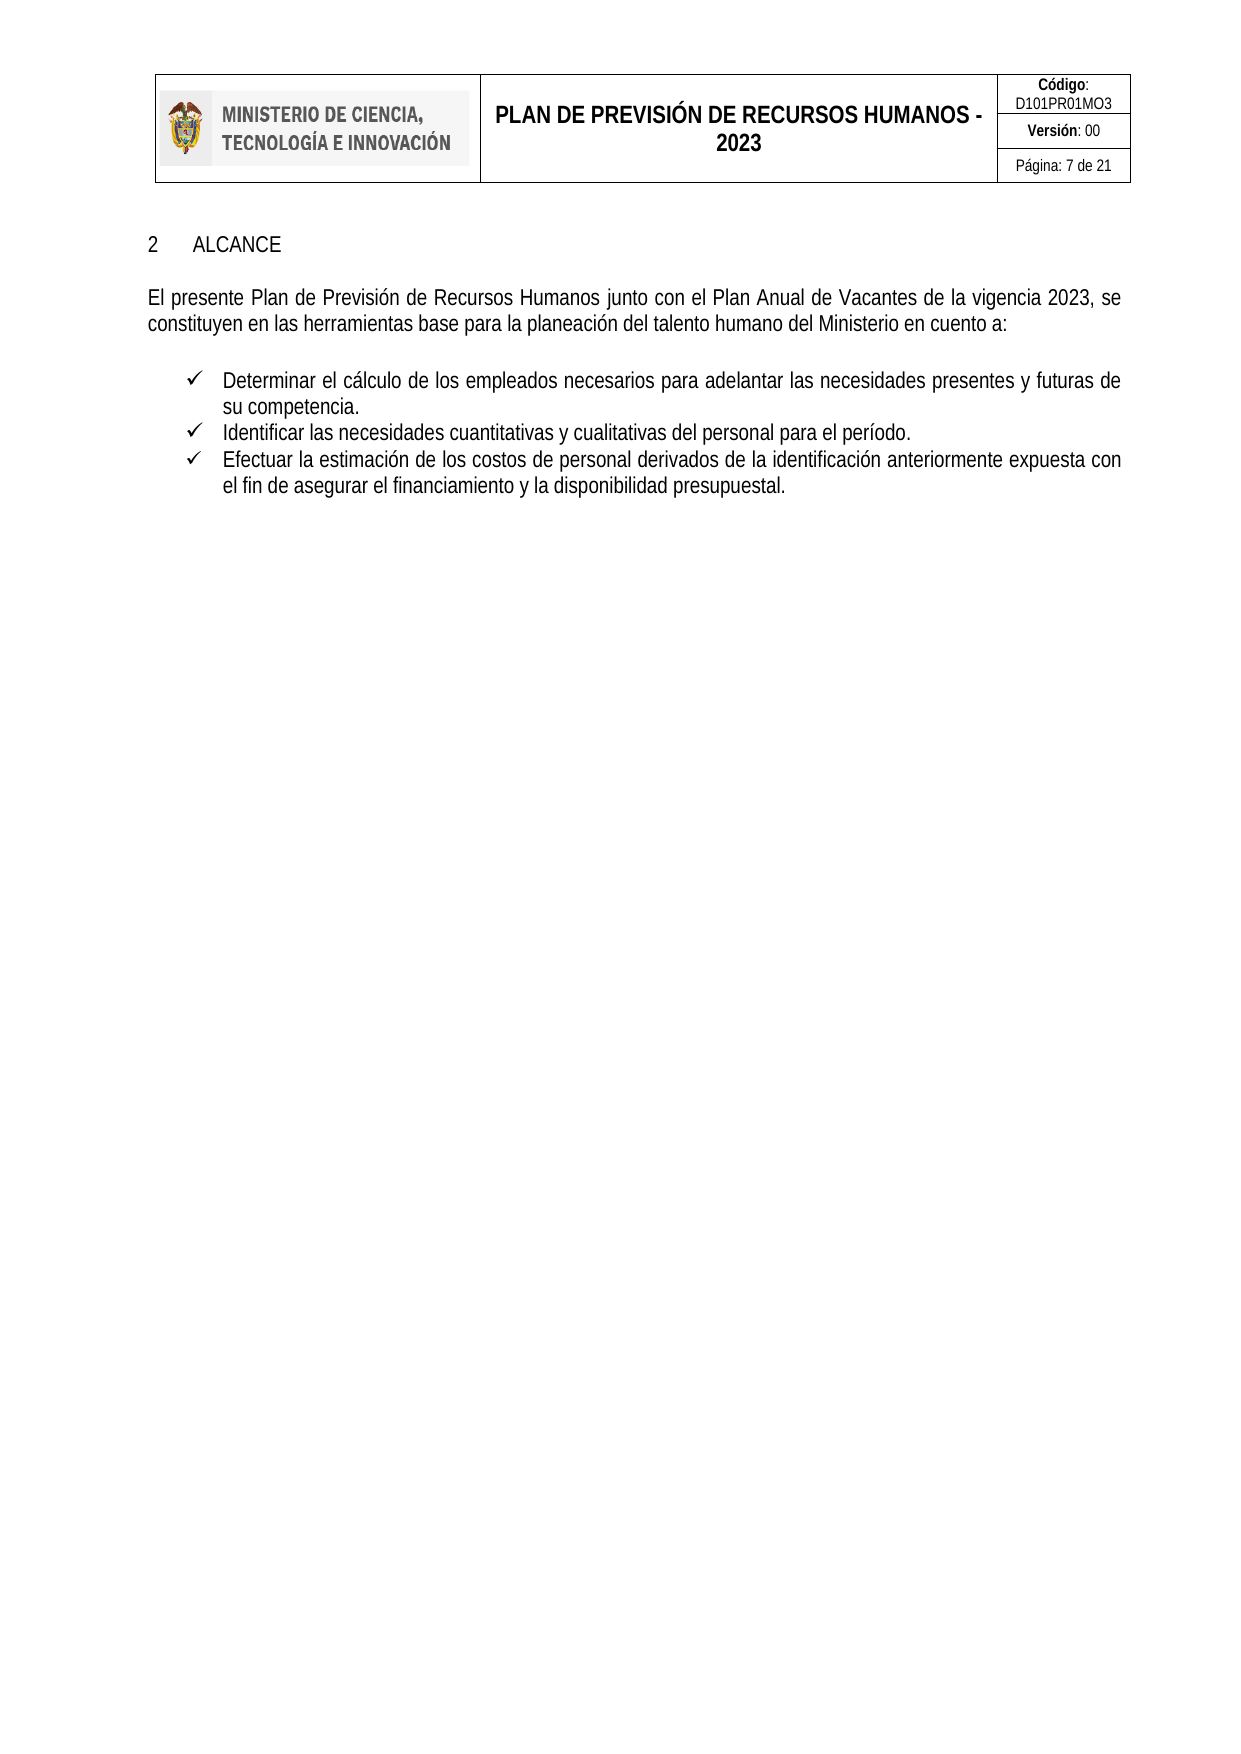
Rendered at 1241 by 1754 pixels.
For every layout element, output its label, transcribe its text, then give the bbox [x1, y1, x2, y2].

list Determinar el cálculo de los empleados necesarios para adelantar las necesidades presentes y futuras de su competencia. [185, 367, 1122, 419]
text El presente Plan de Previsión de Recursos Humanos junto con el Plan Anual de Vacantes de la vigencia 2023, se constituyen en las herramientas base para la planeación del talento humano del Ministerio en cuento a: [148, 283, 1122, 336]
list Identificar las necesidades cuantitativas y cualitativas del personal para el período. [185, 419, 1122, 446]
list Efectuar la estimación de los costos de personal derivados de la identificación anteriormente expuesta con el fin de asegurar el financiamiento y la disponibilidad presupuestal. [185, 446, 1122, 498]
subtitle ALCANCE [148, 231, 1122, 257]
picture [159, 90, 470, 166]
